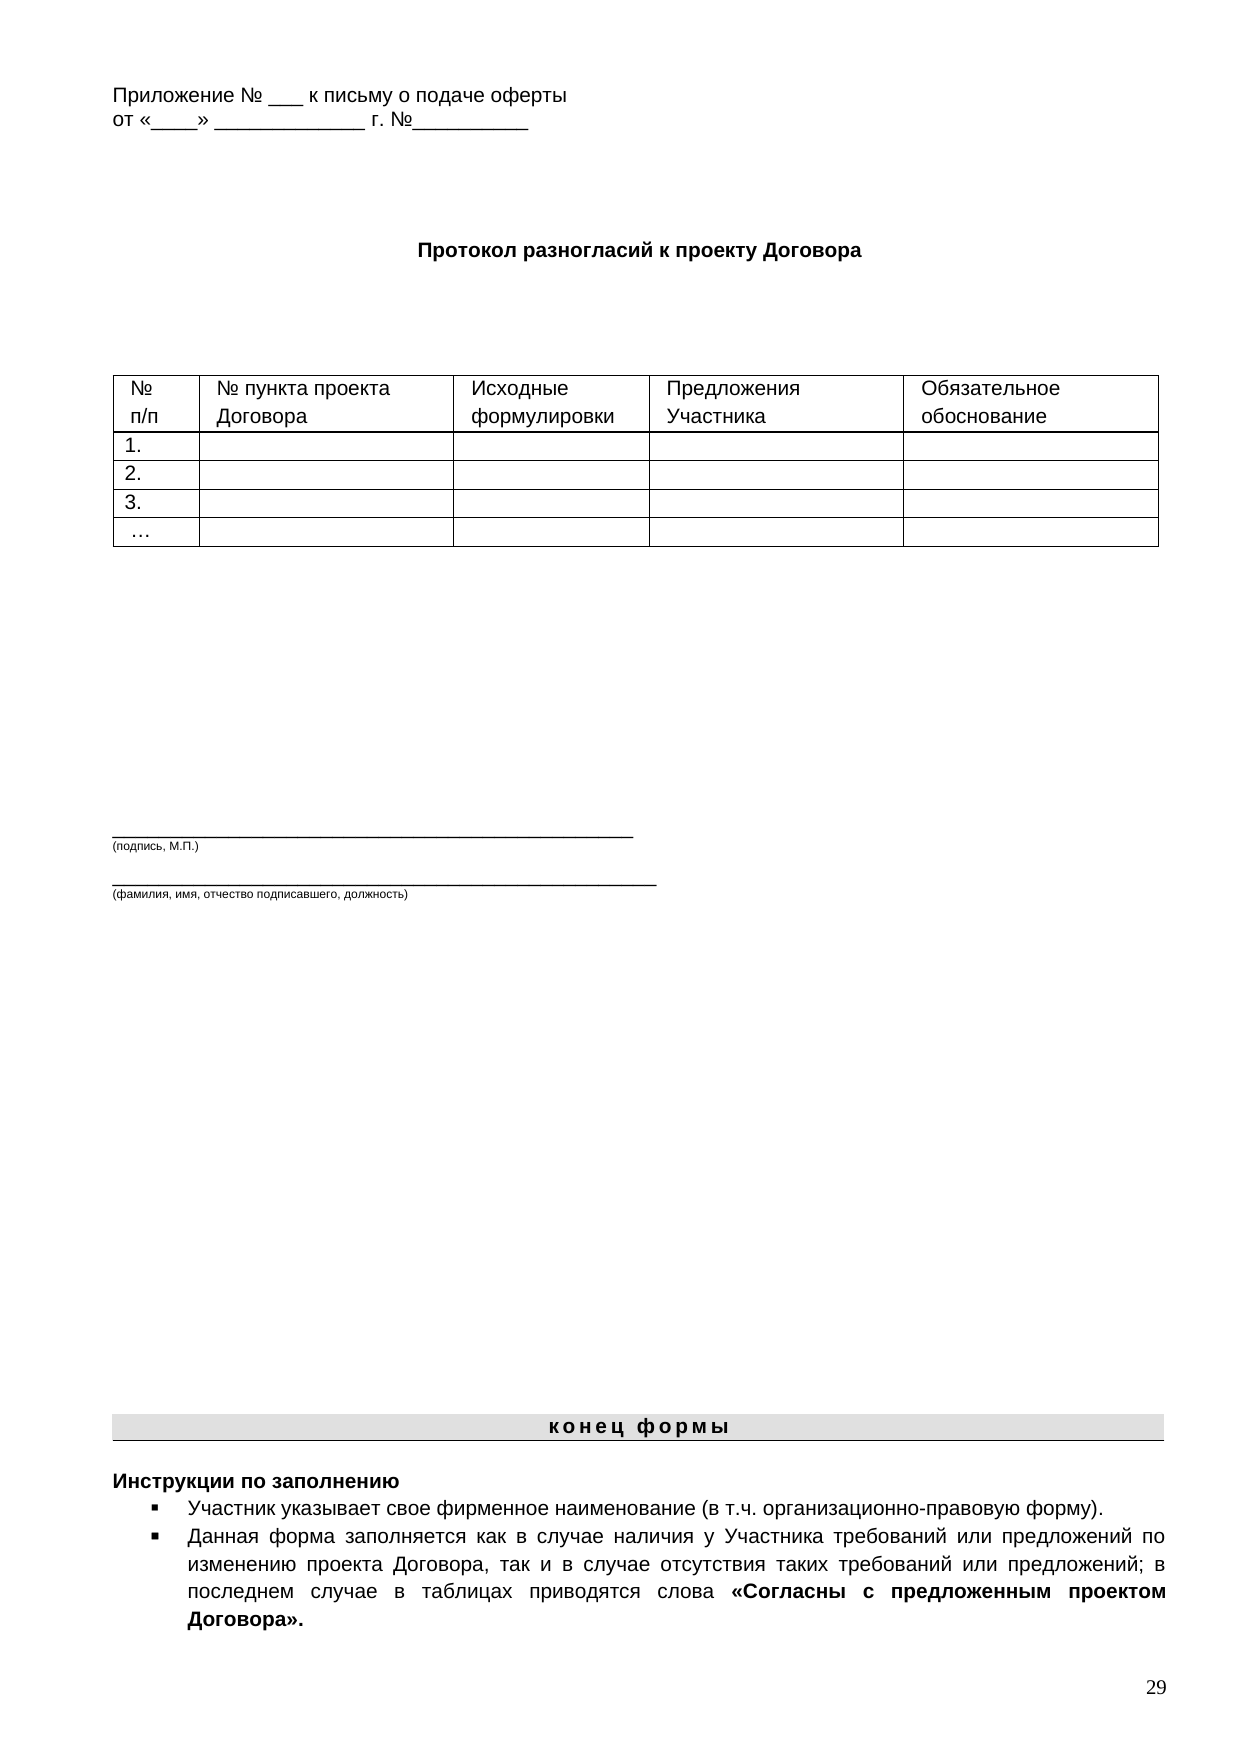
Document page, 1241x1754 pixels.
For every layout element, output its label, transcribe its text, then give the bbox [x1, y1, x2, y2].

table_cell [200, 490, 453, 517]
table_cell [114, 461, 199, 488]
table_header Исходные формулировки [454, 376, 649, 431]
table_cell [904, 518, 1158, 546]
text (подпись, М.П.) [112, 839, 783, 863]
table_header № п/п [114, 376, 199, 431]
table_cell [454, 490, 649, 517]
text конец формы [112, 1414, 1164, 1441]
table_header Обязательное обоснование [904, 376, 1158, 431]
table_cell … [114, 518, 199, 546]
text _____________________________________________ [112, 815, 1167, 839]
table_cell [114, 433, 199, 460]
table_cell [650, 490, 903, 517]
table_header № пункта проекта Договора [200, 376, 453, 431]
table_cell [200, 518, 453, 546]
table_cell [650, 518, 903, 546]
table_header Предложения Участника [650, 376, 903, 431]
text _______________________________________________ [112, 863, 1167, 887]
table_cell [454, 461, 649, 488]
text (фамилия, имя, отчество подписавшего, должность) [112, 887, 783, 911]
table_cell [200, 433, 453, 460]
table_cell [650, 433, 903, 460]
table_cell [650, 461, 903, 488]
table_cell [200, 461, 453, 488]
list Данная форма заполняется как в случае наличия у Участника требований или предложений по изменению проекта Договора, так и в случае отсутствия таких требований или предложений; в последнем случае в таблицах приводятся слова «Согласны с предложенным проектом Договора». [150, 1524, 1167, 1630]
list Участник указывает свое фирменное наименование (в т.ч. организационно-правовую форму). [150, 1496, 1167, 1520]
table_cell [904, 490, 1158, 517]
list Инструкции по заполнению [112, 1469, 1167, 1493]
table_cell [904, 433, 1158, 460]
text Протокол разногласий к проекту Договора [112, 237, 1167, 261]
table_cell [454, 433, 649, 460]
table_cell [454, 518, 649, 546]
table_cell [114, 490, 199, 517]
table_cell [904, 461, 1158, 488]
text Приложение № ___ к письму о подаче оферты от «____» _____________ г. №__________ [112, 83, 1167, 131]
